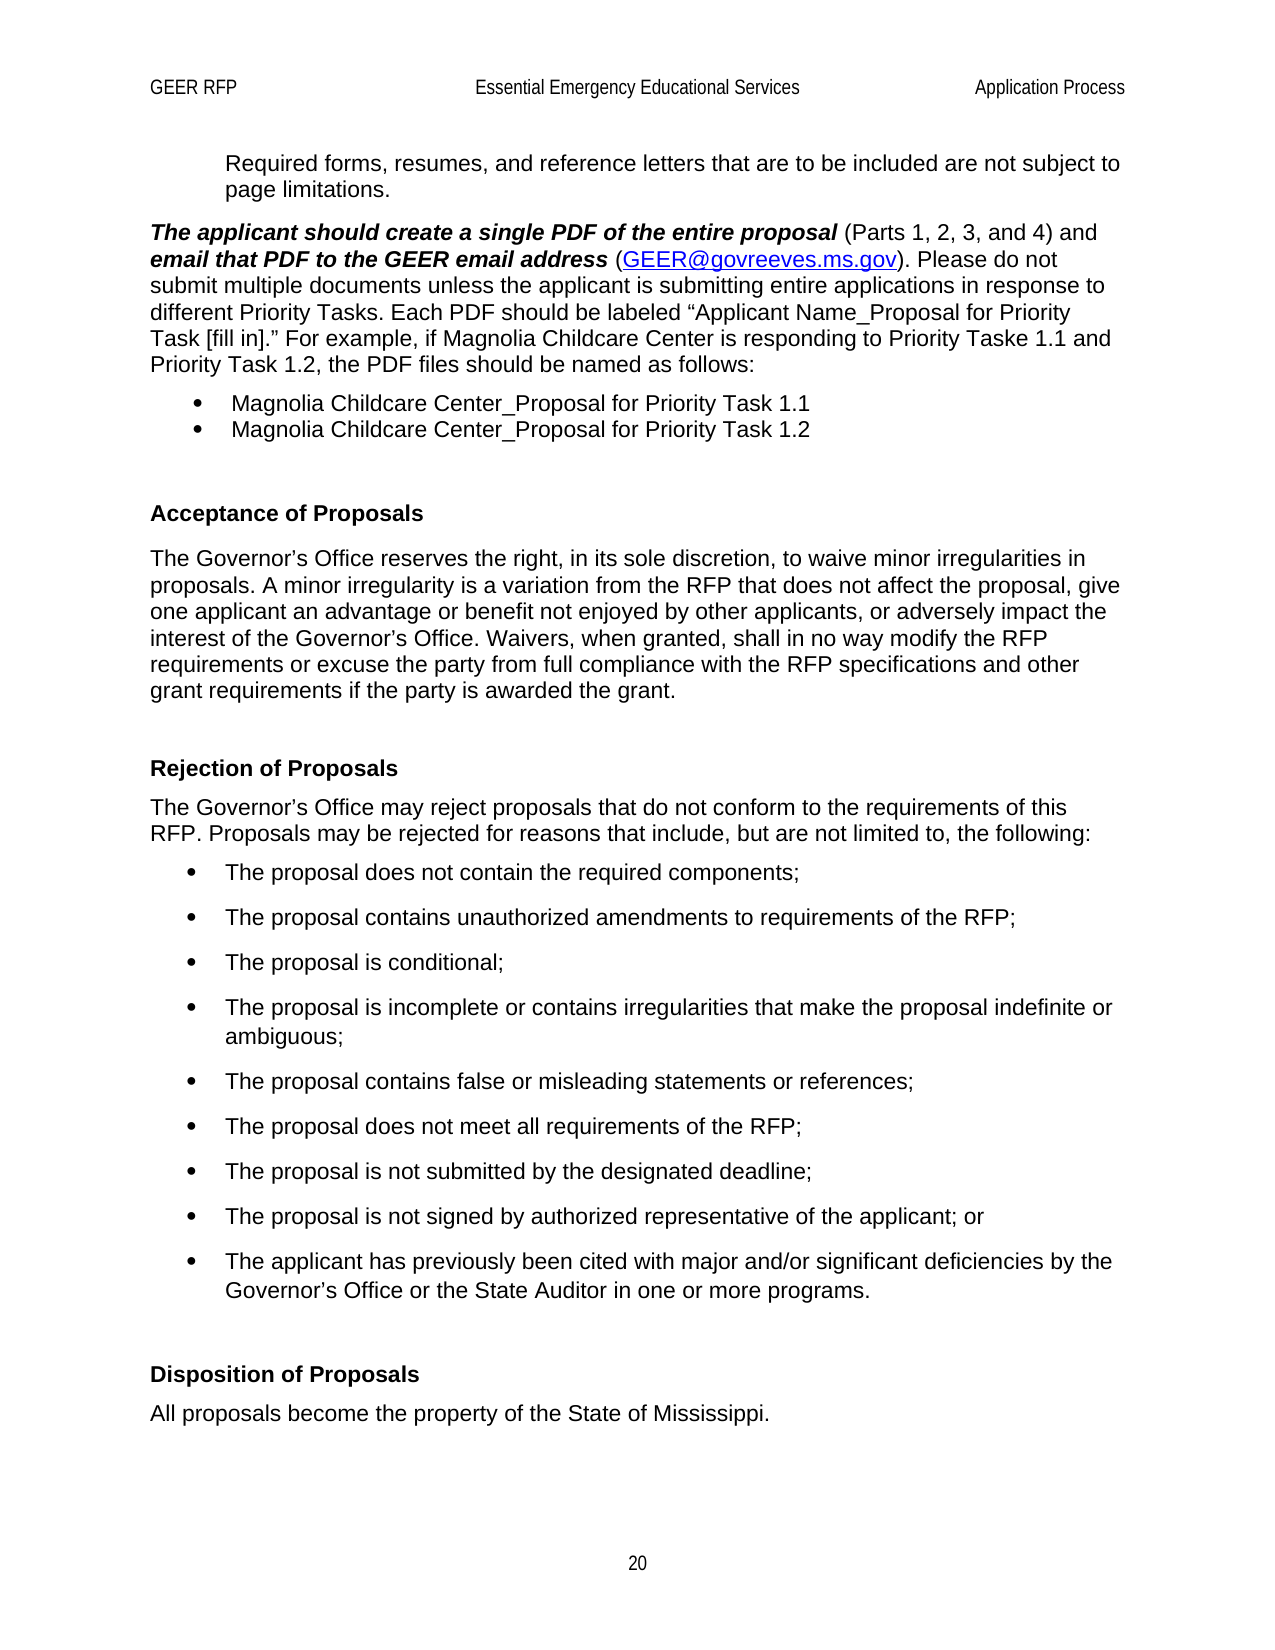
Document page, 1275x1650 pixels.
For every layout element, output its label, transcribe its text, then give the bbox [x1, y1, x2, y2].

list Magnolia Childcare Center_Proposal for Priority Task 1.1 [193, 390, 1125, 416]
list The proposal contains false or misleading statements or references; [187, 1068, 1125, 1094]
text Acceptance of Proposals [150, 500, 1125, 527]
list The proposal does not contain the required components; [187, 859, 1125, 885]
list The proposal is incomplete or contains irregularities that make the proposal indefinite or ambiguous; [187, 994, 1125, 1049]
list The proposal does not meet all requirements of the RFP; [187, 1113, 1125, 1139]
list The proposal is conditional; [187, 949, 1125, 976]
list The applicant has previously been cited with major and/or significant deficiencies by the Governor’s Office or the State Auditor in one or more programs. [187, 1248, 1125, 1303]
list The proposal contains unauthorized amendments to requirements of the RFP; [187, 904, 1125, 930]
list The proposal is not submitted by the designated deadline; [187, 1158, 1125, 1184]
list The proposal is not signed by authorized representative of the applicant; or [187, 1203, 1125, 1229]
text The Governor’s Office reserves the right, in its sole discretion, to waive minor irregularities in proposals. A minor irregularity is a variation from the RFP that does not affect the proposal, give one applicant an advantage or benefit not enjoyed by other applicants, or adversely impact the interest of the Governor’s Office. Waivers, when granted, shall in no way modify the RFP requirements or excuse the party from full compliance with the RFP specifications and other grant requirements if the party is awarded the grant. [150, 545, 1125, 703]
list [187, 150, 1125, 203]
text The applicant should create a single PDF of the entire proposal (Parts 1, 2, 3, and 4) and email that PDF to the GEER email address (GEER@govreeves.ms.gov). Please do not submit multiple documents unless the applicant is submitting entire applications in response to different Priority Tasks. Each PDF should be labeled “Applicant Name_Proposal for Priority Task [fill in].” For example, if Magnolia Childcare Center is responding to Priority Taske 1.1 and Priority Task 1.2, the PDF files should be named as follows: [150, 219, 1125, 377]
list Magnolia Childcare Center_Proposal for Priority Task 1.2 [193, 416, 1125, 443]
text Rejection of Proposals [150, 755, 1125, 781]
text The Governor’s Office may reject proposals that do not conform to the requirements of this RFP. Proposals may be rejected for reasons that include, but are not limited to, the following: [150, 794, 1125, 846]
text Disposition of Proposals [150, 1361, 1125, 1387]
text All proposals become the property of the State of Mississippi. [150, 1399, 1125, 1426]
